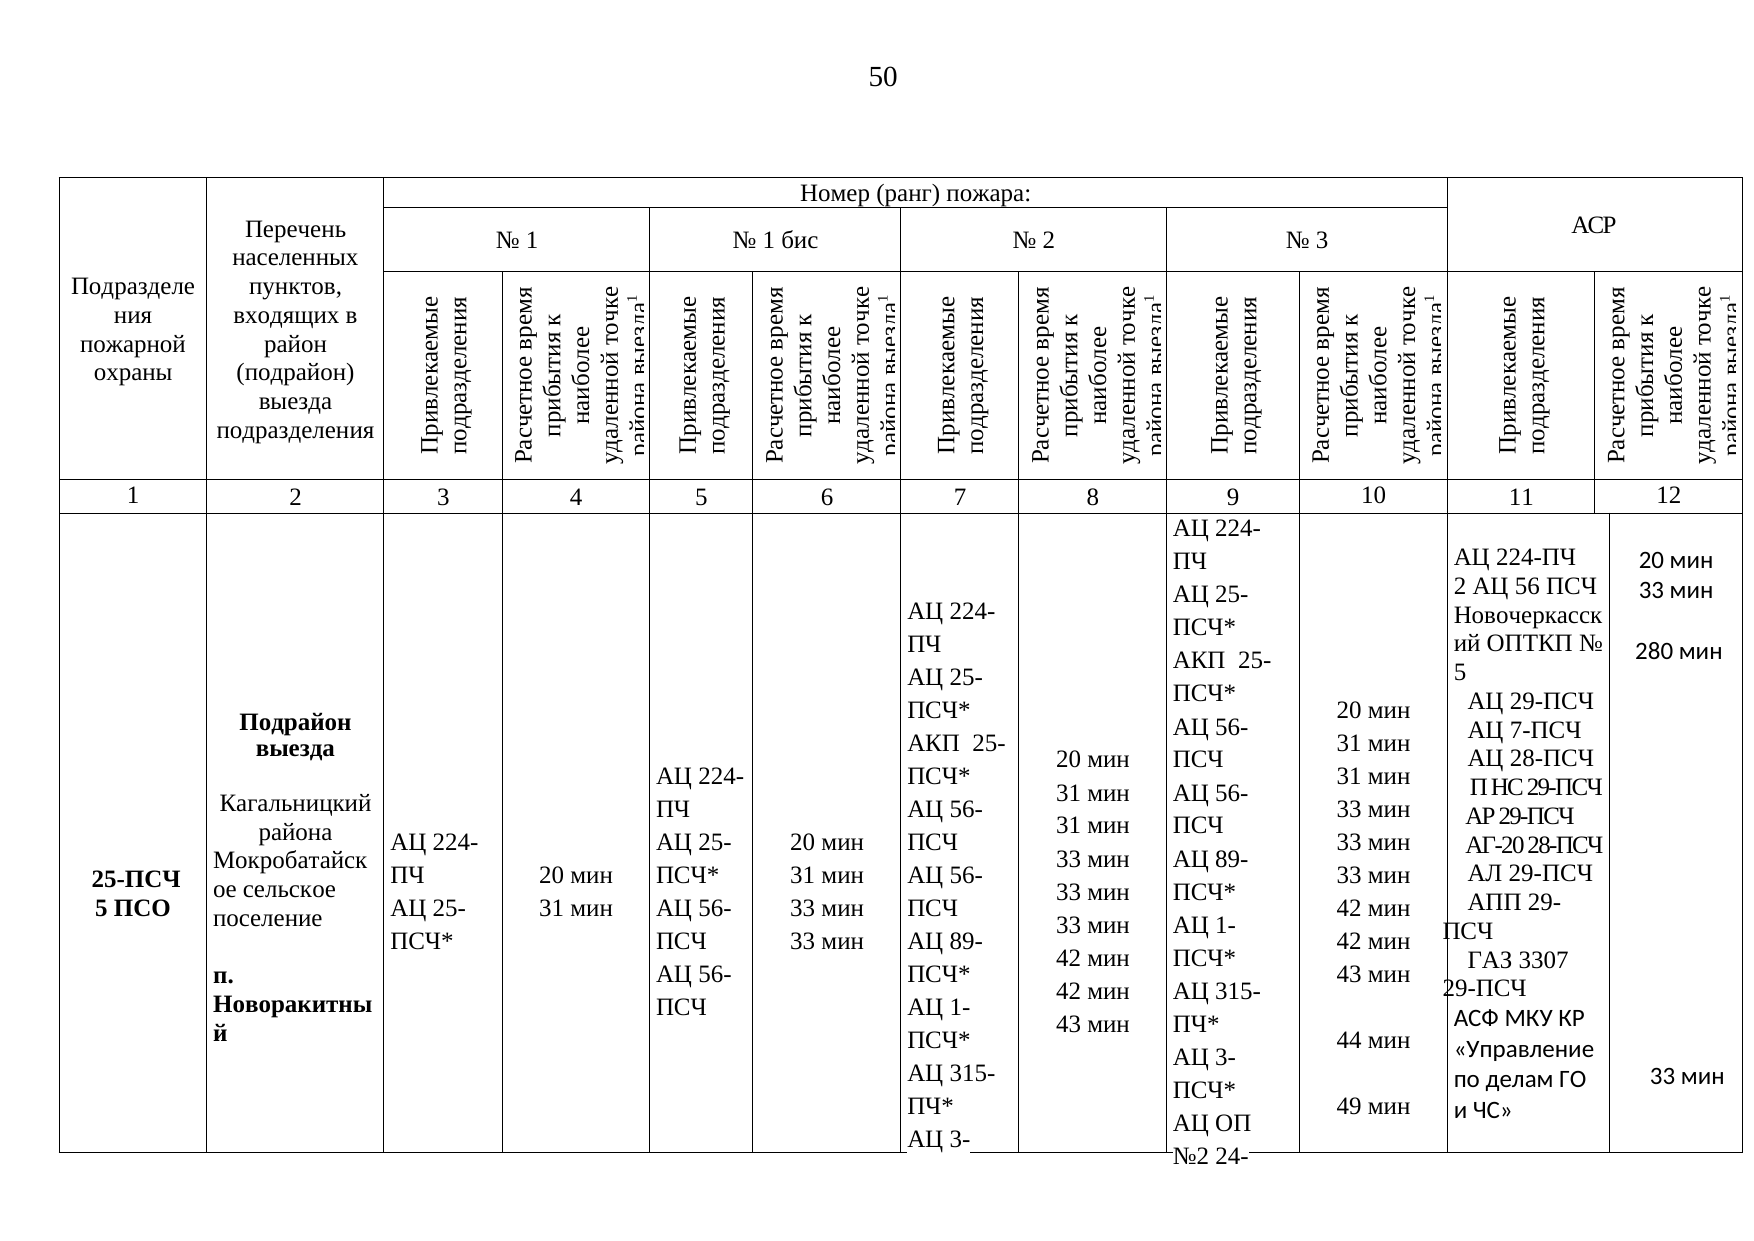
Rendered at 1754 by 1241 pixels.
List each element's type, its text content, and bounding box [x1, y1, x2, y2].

table_cell 12 [1595, 480, 1742, 512]
table_cell № 3 [1167, 208, 1447, 271]
table_cell АЦ 224-ПЧ АЦ 25-ПСЧ* АЦ 56-ПСЧ АЦ 56-ПСЧ [650, 514, 752, 1152]
table_cell 2 [207, 480, 383, 512]
table_cell 20 мин 31 мин 31 мин 33 мин 33 мин 33 мин 42 мин 42 мин 43 мин 44 мин 49 мин [1300, 514, 1447, 1152]
table_cell Расчетное время прибытия к наиболее удаленной точке района выезда1 [503, 272, 649, 479]
table_cell 6 [753, 480, 900, 512]
table_cell Привлекаемые подразделения [1448, 272, 1594, 479]
table_cell 4 [503, 480, 649, 512]
table_cell АЦ 224-ПЧ АЦ 25-ПСЧ* АКП 25-ПСЧ* АЦ 56-ПСЧ АЦ 56-ПСЧ АЦ 89-ПСЧ* АЦ 1-ПСЧ* АЦ 315-ПЧ* АЦ 3-ПСЧ* [901, 514, 1018, 1152]
table_cell 3 [384, 480, 502, 512]
table_cell № 1 бис [650, 208, 900, 271]
table_header Подразделения пожарной охраны [60, 178, 206, 479]
table_header АСР [1448, 178, 1742, 271]
table_cell Расчетное время прибытия к наиболее удаленной точке района выезда1 [1300, 272, 1447, 479]
table_cell АЦ 224-ПЧ АЦ 25-ПСЧ* АКП 25-ПСЧ* АЦ 56-ПСЧ АЦ 56-ПСЧ АЦ 89-ПСЧ* АЦ 1-ПСЧ* АЦ 315-ПЧ* АЦ 3-ПСЧ* АЦ ОП №2 24-ПСЧ* АЦ 44-ПСЧ* [1167, 514, 1299, 1152]
table_cell 20 мин 31 мин 33 мин 33 мин [753, 514, 900, 1152]
table_cell 20 мин 31 мин 31 мин 33 мин 33 мин 33 мин 42 мин 42 мин 43 мин [1019, 514, 1166, 1152]
table_cell 20 мин 31 мин [503, 514, 649, 1152]
table_cell АЦ 224-ПЧ 2 АЦ 56 ПСЧ Новочеркасский ОПТКП № 5 АЦ 29-ПСЧ АЦ 7-ПСЧ АЦ 28-ПСЧ П НС 29-ПСЧ АР 29-ПСЧ АГ-20 28-ПСЧ АЛ 29-ПСЧ АПП 29-ПСЧ ГАЗ 3307 29-ПСЧ АСФ МКУ КР «Управление по делам ГО и ЧС» [1448, 514, 1609, 1152]
table_cell 9 [1167, 480, 1299, 512]
table_cell 11 [1448, 480, 1594, 512]
table_cell Подрайон выезда Кагальницкий района Мокробатайское сельское поселение п. Новоракитный [207, 514, 383, 1152]
table_cell 8 [1019, 480, 1166, 512]
table_cell № 2 [901, 208, 1166, 271]
table_header Номер (ранг) пожара: [384, 178, 1447, 207]
table_cell 20 мин 33 мин 280 мин 33 мин [1610, 514, 1742, 1152]
table_cell 7 [901, 480, 1018, 512]
table_header Перечень населенных пунктов, входящих в район (подрайон) выезда подразделения [207, 178, 383, 479]
table_cell Расчетное время прибытия к наиболее удаленной точке района выезда1 [753, 272, 900, 479]
table_cell № 1 [384, 208, 649, 271]
table_cell Расчетное время прибытия к наиболее удаленной точке района выезда1 [1595, 272, 1742, 479]
table_cell 1 [60, 480, 206, 512]
table_cell 5 [650, 480, 752, 512]
table_cell 10 [1300, 480, 1447, 512]
table_cell Привлекаемые подразделения [384, 272, 502, 479]
table_cell АЦ 224-ПЧ АЦ 25-ПСЧ* [384, 514, 502, 1152]
table_cell Привлекаемые подразделения [650, 272, 752, 479]
table_cell 25-ПСЧ 5 ПСО [60, 514, 206, 1152]
table_cell Привлекаемые подразделения [1167, 272, 1299, 479]
table_cell Привлекаемые подразделения [901, 272, 1018, 479]
table_cell Расчетное время прибытия к наиболее удаленной точке района выезда1 [1019, 272, 1166, 479]
